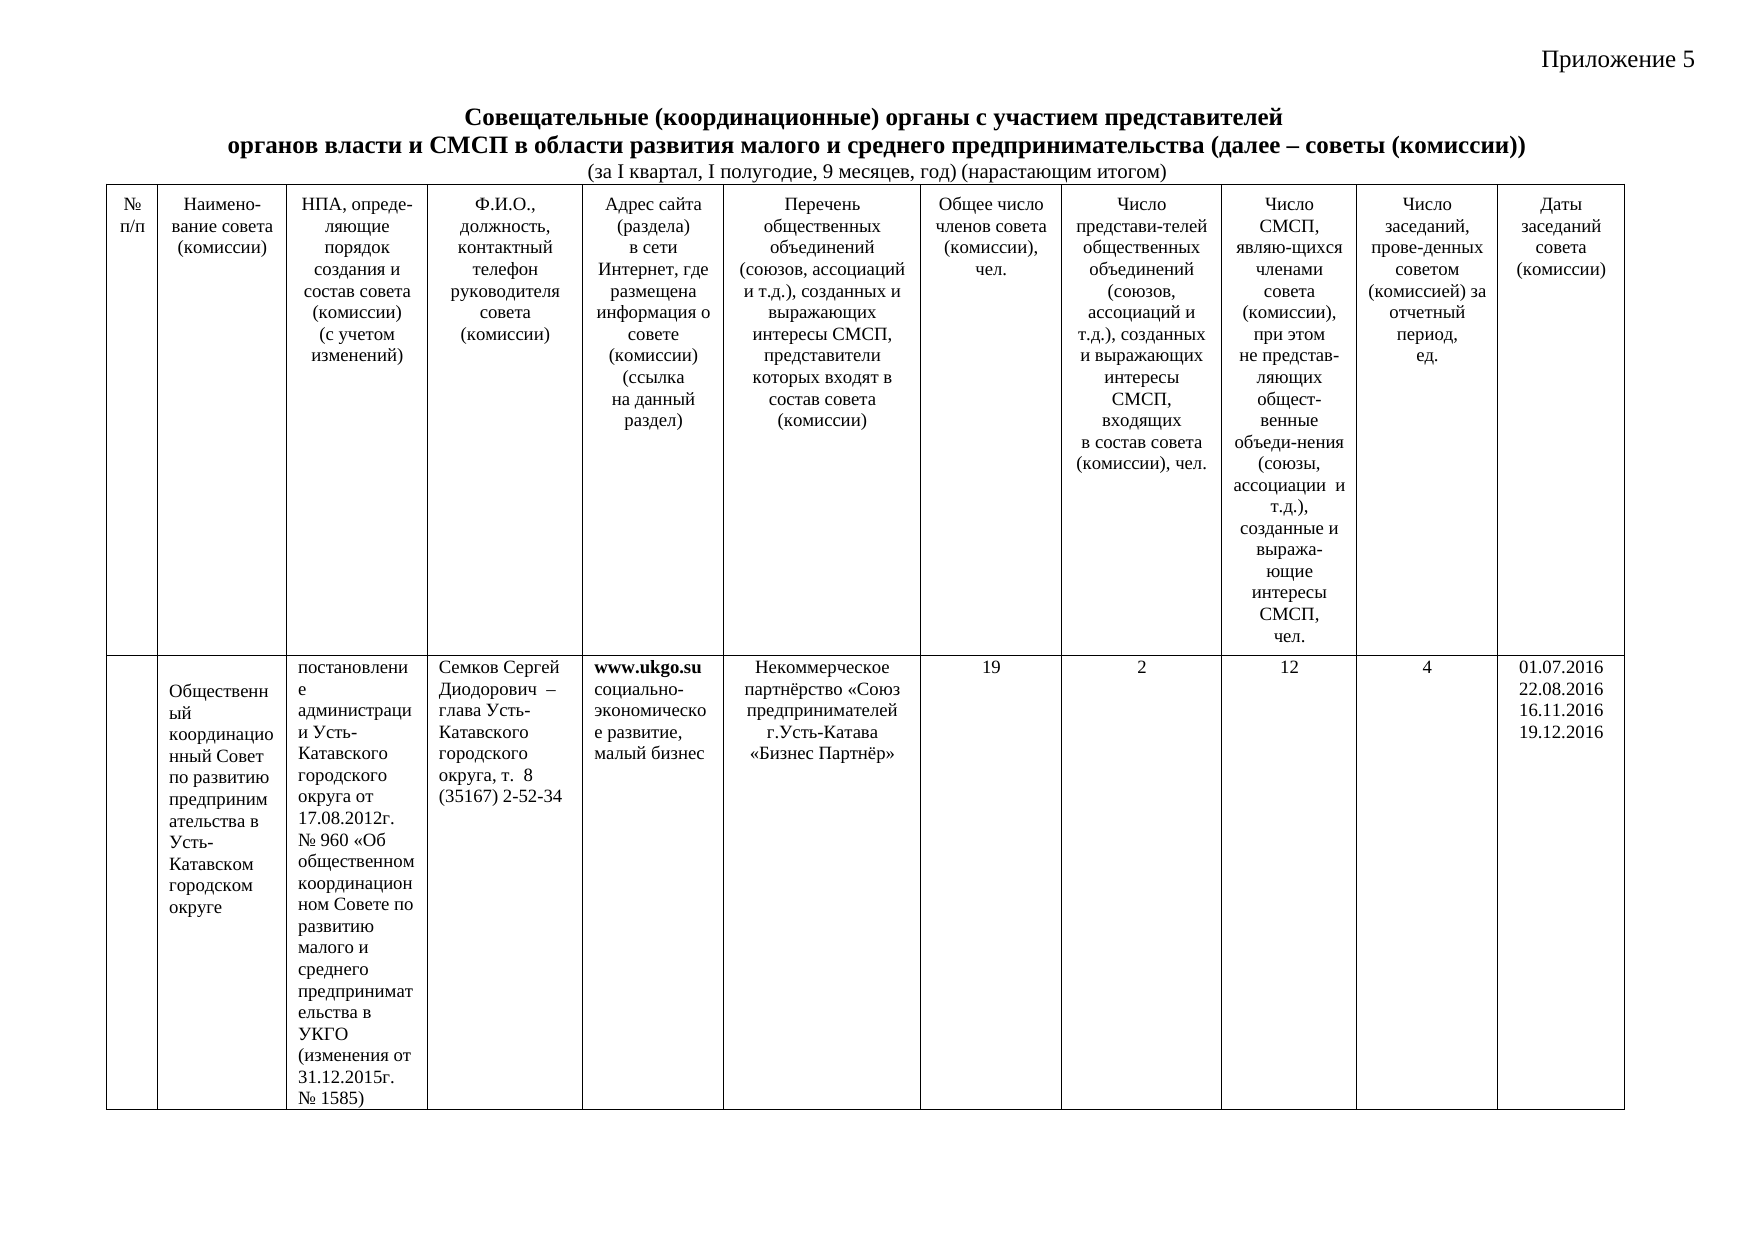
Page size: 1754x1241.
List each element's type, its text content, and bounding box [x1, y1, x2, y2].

table_cell постановление администрации Усть-Катавского городского округа от 17.08.2012г. № 960 «Об общественном координационном Совете по развитию малого и среднего предпринимательства в УКГО (изменения от 31.12.2015г. № 1585) [287, 656, 427, 1109]
table_header Число представи-телей общественных объединений (союзов, ассоциаций и т.д.), созданных и выражающих интересы СМСП, входящих в состав совета (комиссии), чел. [1062, 185, 1221, 655]
table_cell 2 [1062, 656, 1221, 1109]
table_header № п/п [107, 185, 157, 655]
table_cell 4 [1357, 656, 1497, 1109]
text (за I квартал, I полугодие, 9 месяцев, год) (нарастающим итогом) [118, 159, 1636, 183]
table_cell 19 [921, 656, 1061, 1109]
table_header Адрес сайта (раздела) в сети Интернет, где размещена информация о совете (комиссии) (ссылка на данный раздел) [583, 185, 723, 655]
table_header НПА, опреде-ляющие порядок создания и состав совета (комиссии) (с учетом изменений) [287, 185, 427, 655]
table_cell Общественный координационный Совет по развитию предпринимательства в Усть-Катавском городском округе [158, 656, 286, 1109]
text Совещательные (координационные) органы с участием представителей органов власти и СМСП в области развития малого и среднего предпринимательства (далее – советы (комиссии)) [118, 102, 1636, 159]
text Приложение 5 [118, 44, 1695, 73]
table_header Число заседаний, прове-денных советом (комиссией) за отчетный период, ед. [1357, 185, 1497, 655]
table_cell www.ukgo.su социально-экономическое развитие, малый бизнес [583, 656, 723, 1109]
table_cell Семков Сергей Диодорович – глава Усть-Катавского городского округа, т. 8 (35167) 2-52-34 [428, 656, 582, 1109]
table_header Даты заседаний совета (комиссии) [1498, 185, 1624, 655]
table_cell 01.07.2016 22.08.2016 16.11.2016 19.12.2016 [1498, 656, 1624, 1109]
table_cell 12 [1222, 656, 1356, 1109]
table_header Ф.И.О., должность, контактный телефон руководителя совета (комиссии) [428, 185, 582, 655]
table_header Наимено-вание совета (комиссии) [158, 185, 286, 655]
table_header Число СМСП, являю-щихся членами совета (комиссии), при этом не представ-ляющих общест-венные объеди-нения (союзы, ассоциации и т.д.), созданные и выража-ющие интересы СМСП, чел. [1222, 185, 1356, 655]
table_header Перечень общественных объединений (союзов, ассоциаций и т.д.), созданных и выражающих интересы СМСП, представители которых входят в состав совета (комиссии) [724, 185, 920, 655]
table_header Общее число членов совета (комиссии), чел. [921, 185, 1061, 655]
table_cell [107, 656, 157, 1109]
table_cell Некоммерческое партнёрство «Союз предпринимателей г.Усть-Катава «Бизнес Партнёр» [724, 656, 920, 1109]
